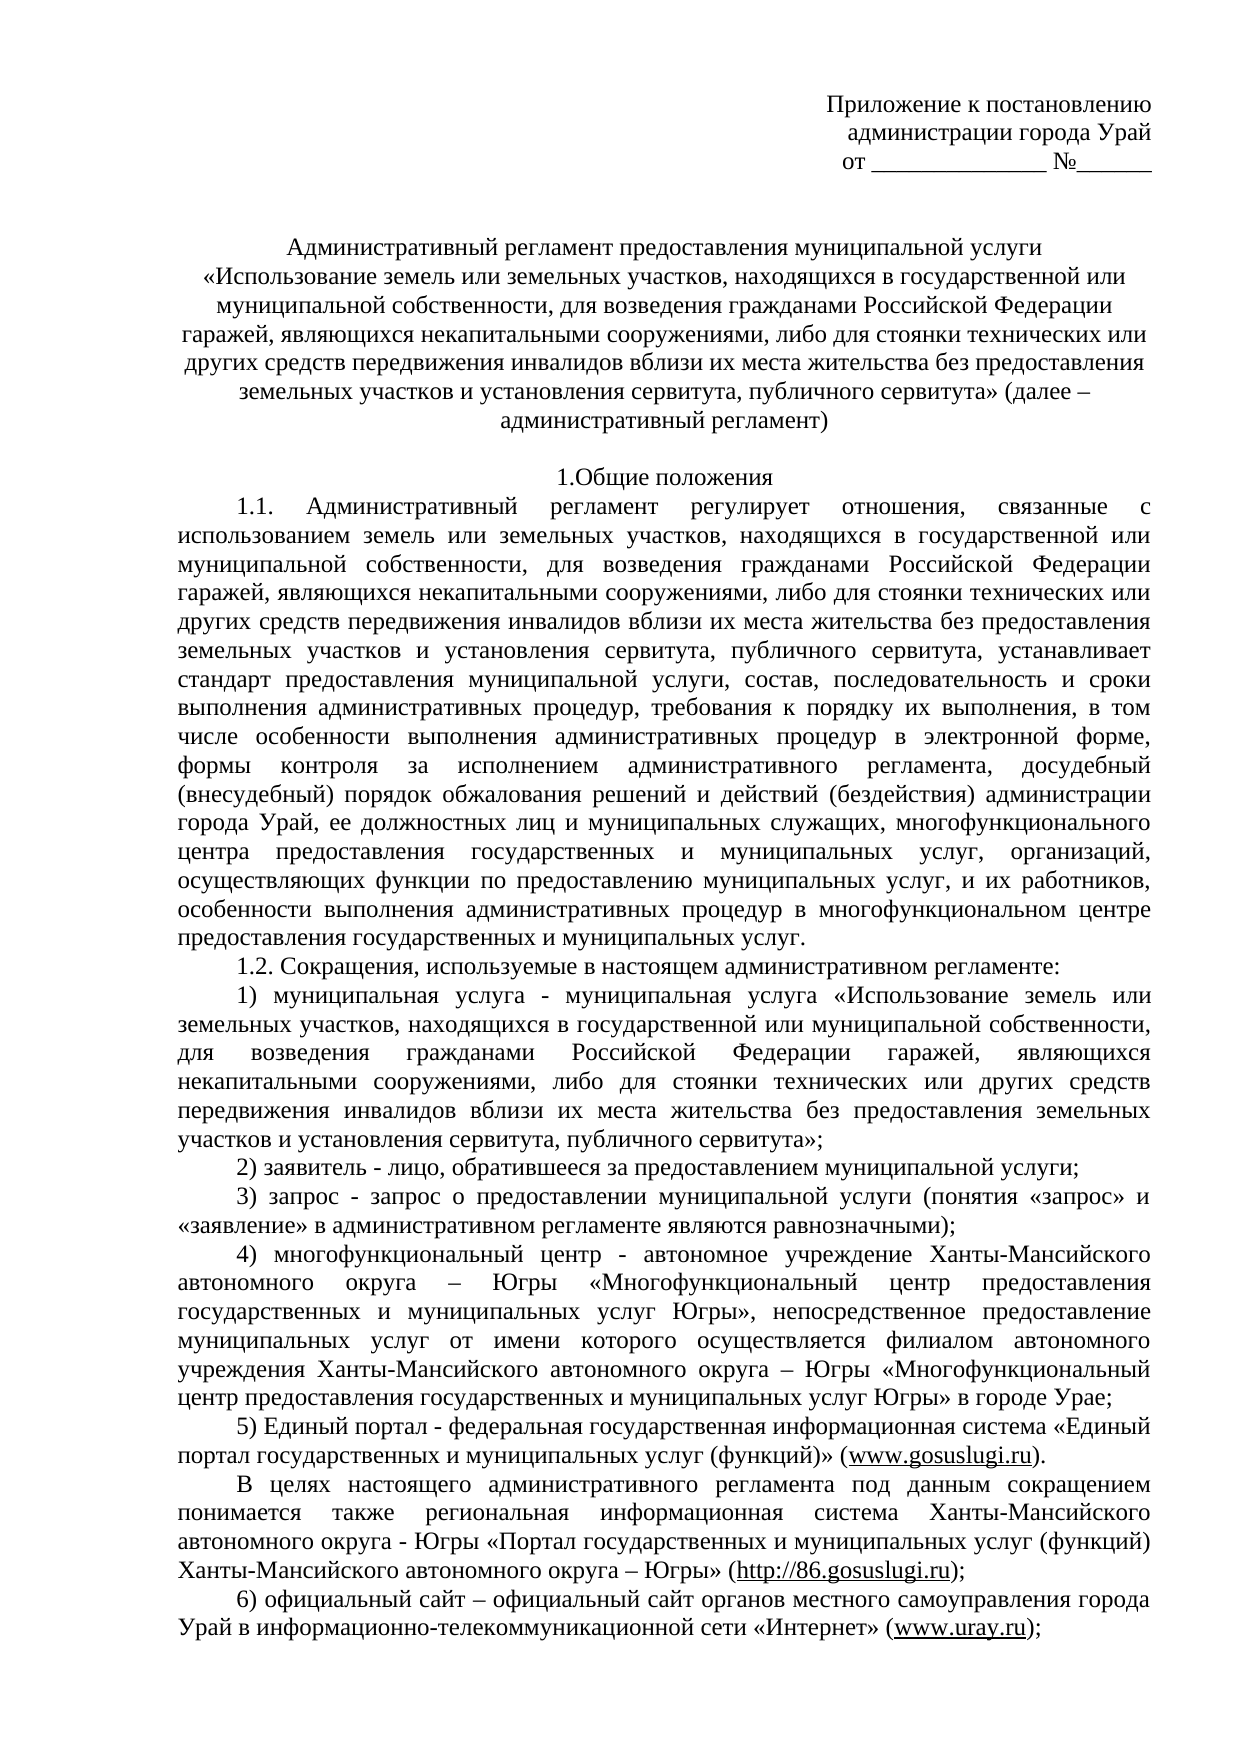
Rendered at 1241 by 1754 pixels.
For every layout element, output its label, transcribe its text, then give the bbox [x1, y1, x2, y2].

text Приложение к постановлению [177, 89, 1152, 117]
text 1.1. Административный регламент регулирует отношения, связанные с использованием земель или земельных участков, находящихся в государственной или муниципальной собственности, для возведения гражданами Российской Федерации гаражей, являющихся некапитальными сооружениями, либо для стоянки технических или других средств передвижения инвалидов вблизи их места жительства без предоставления земельных участков и установления сервитута, публичного сервитута, устанавливает стандарт предоставления муниципальной услуги, состав, последовательность и сроки выполнения административных процедур, требования к порядку их выполнения, в том числе особенности выполнения административных процедур в электронной форме, формы контроля за исполнением административного регламента, досудебный (внесудебный) порядок обжалования решений и действий (бездействия) администрации города Урай, ее должностных лиц и муниципальных служащих, многофункционального центра предоставления государственных и муниципальных услуг, организаций, осуществляющих функции по предоставлению муниципальных услуг, и их работников, особенности выполнения административных процедур в многофункциональном центре предоставления государственных и муниципальных услуг. [177, 491, 1152, 951]
text 4) многофункциональный центр - автономное учреждение Ханты-Мансийского автономного округа – Югры «Многофункциональный центр предоставления государственных и муниципальных услуг Югры», непосредственное предоставление муниципальных услуг от имени которого осуществляется филиалом автономного учреждения Ханты-Мансийского автономного округа – Югры «Многофункциональный центр предоставления государственных и муниципальных услуг Югры» в городе Урае; [177, 1239, 1152, 1411]
text 2) заявитель - лицо, обратившееся за предоставлением муниципальной услуги; [177, 1152, 1152, 1181]
text 1) муниципальная услуга - муниципальная услуга «Использование земель или земельных участков, находящихся в государственной или муниципальной собственности, для возведения гражданами Российской Федерации гаражей, являющихся некапитальными сооружениями, либо для стоянки технических или других средств передвижения инвалидов вблизи их места жительства без предоставления земельных участков и установления сервитута, публичного сервитута»; [177, 980, 1152, 1152]
text от ______________ №______ [177, 146, 1152, 175]
text 1.2. Сокращения, используемые в настоящем административном регламенте: [177, 951, 1152, 980]
text администрации города Урай [177, 117, 1152, 146]
text В целях настоящего административного регламента под данным сокращением понимается также региональная информационная система Ханты-Мансийского автономного округа - Югры «Портал государственных и муниципальных услуг (функций) Ханты-Мансийского автономного округа – Югры» (http://86.gosuslugi.ru); [177, 1469, 1152, 1584]
text 3) запрос - запрос о предоставлении муниципальной услуги (понятия «запрос» и «заявление» в административном регламенте являются равнозначными); [177, 1181, 1152, 1239]
text 6) официальный сайт – официальный сайт органов местного самоуправления города Урай в информационно-телекоммуникационной сети «Интернет» (www.uray.ru); [177, 1584, 1152, 1641]
text 1.Общие положения [177, 462, 1152, 491]
text «Использование земель или земельных участков, находящихся в государственной или муниципальной собственности, для возведения гражданами Российской Федерации гаражей, являющихся некапитальными сооружениями, либо для стоянки технических или других средств передвижения инвалидов вблизи их места жительства без предоставления земельных участков и установления сервитута, публичного сервитута» (далее – административный регламент) [177, 261, 1152, 434]
text Административный регламент предоставления муниципальной услуги [177, 232, 1152, 261]
text 5) Единый портал - федеральная государственная информационная система «Единый портал государственных и муниципальных услуг (функций)» (www.gosuslugi.ru). [177, 1411, 1152, 1469]
